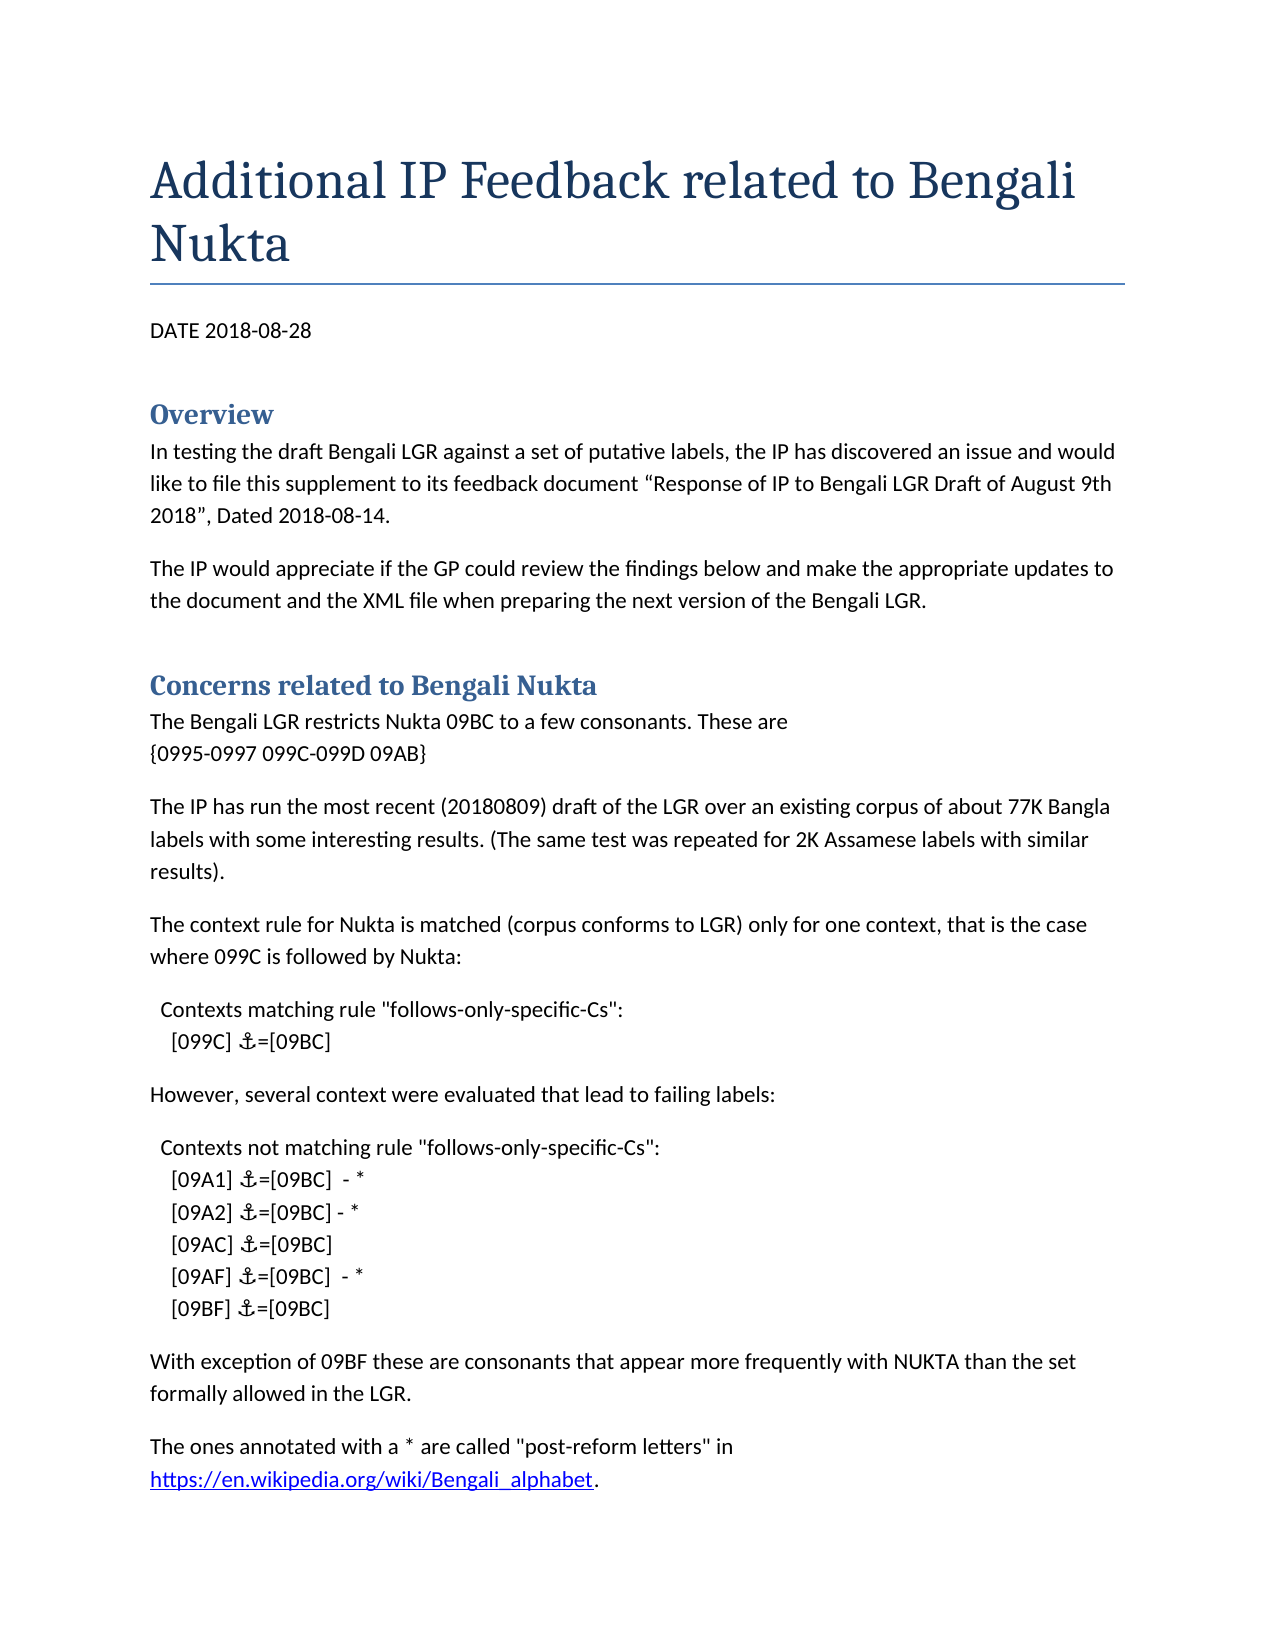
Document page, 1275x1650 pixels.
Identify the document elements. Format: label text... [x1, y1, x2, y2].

text The context rule for Nukta is matched (corpus conforms to LGR) only for one context, that is the case where 099C is followed by Nukta: [150, 910, 1125, 970]
text In testing the draft Bengali LGR against a set of putative labels, the IP has discovered an issue and would like to file this supplement to its feedback document “Response of IP to Bengali LGR Draft of August 9th 2018”, Dated 2018-08-14. [150, 437, 1125, 529]
text However, several context were evaluated that lead to failing labels: [150, 1080, 1125, 1108]
text Contexts matching rule "follows-only-specific-Cs": [099C] ⚓=[09BC] [150, 995, 1125, 1055]
text The IP has run the most recent (20180809) draft of the LGR over an existing corpus of about 77K Bangla labels with some interesting results. (The same test was repeated for 2K Assamese labels with similar results). [150, 792, 1125, 885]
text The ones annotated with a * are called "post-reform letters" in https://en.wikipedia.org/wiki/Bengali_alphabet. [150, 1432, 1125, 1493]
title Additional IP Feedback related to Bengali Nukta [150, 150, 1125, 283]
subtitle Overview [150, 398, 1125, 432]
subtitle Concerns related to Bengali Nukta [150, 669, 1125, 702]
text With exception of 09BF these are consonants that appear more frequently with NUKTA than the set formally allowed in the LGR. [150, 1347, 1125, 1407]
text The Bengali LGR restricts Nukta 09BC to a few consonants. These are {0995-0997 099C-099D 09AB} [150, 707, 1125, 767]
text The IP would appreciate if the GP could review the findings below and make the appropriate updates to the document and the XML file when preparing the next version of the Bengali LGR. [150, 554, 1125, 614]
text Contexts not matching rule "follows-only-specific-Cs": [09A1] ⚓=[09BC] - * [09A2] ⚓=[09BC] - * [09AC] ⚓=[09BC] [09AF] ⚓=[09BC] - * [09BF] ⚓=[09BC] [150, 1133, 1125, 1322]
text DATE 2018-08-28 [150, 316, 1125, 344]
